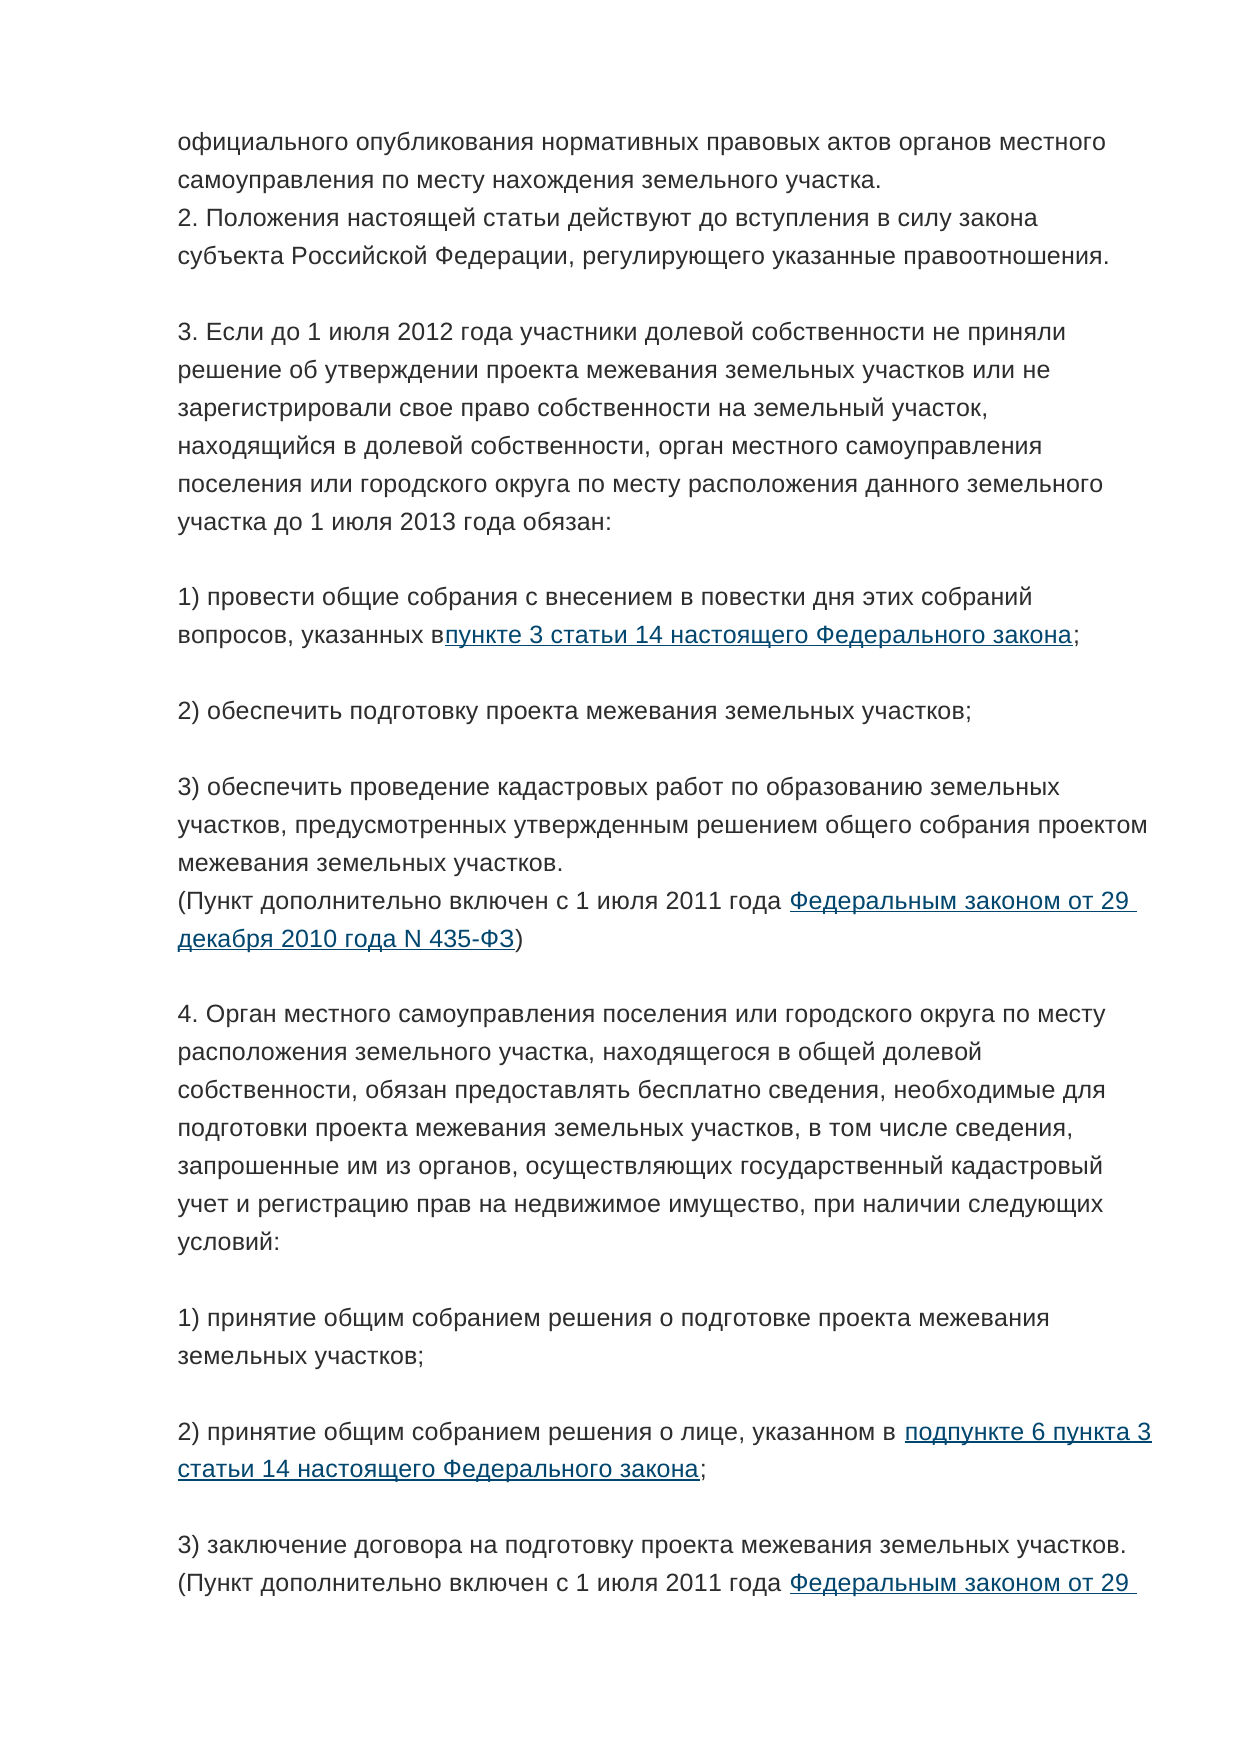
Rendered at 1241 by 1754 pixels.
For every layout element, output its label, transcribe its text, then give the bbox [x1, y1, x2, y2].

text 2) принятие общим собранием решения о лице, указанном в подпункте 6 пункта 3 статьи 14 настоящего Федерального закона; [177, 1407, 1152, 1521]
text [177, 118, 1152, 194]
text 3. Если до 1 июля 2012 года участники долевой собственности не приняли решение об утверждении проекта межевания земельных участков или не зарегистрировали свое право собственности на земельный участок, находящийся в долевой собственности, орган местного самоуправления поселения или городского округа по месту расположения данного земельного участка до 1 июля 2013 года обязан: [177, 308, 1152, 573]
text 4. Орган местного самоуправления поселения или городского округа по месту расположения земельного участка, находящегося в общей долевой собственности, обязан предоставлять бесплатно сведения, необходимые для подготовки проекта межевания земельных участков, в том числе сведения, запрошенные им из органов, осуществляющих государственный кадастровый учет и регистрацию прав на недвижимое имущество, при наличии следующих условий: [177, 990, 1152, 1293]
text 2) обеспечить подготовку проекта межевания земельных участков; [177, 687, 1152, 763]
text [177, 1521, 1152, 1597]
text 3) обеспечить проведение кадастровых работ по образованию земельных участков, предусмотренных утвержденным решением общего собрания проектом межевания земельных участков. (Пункт дополнительно включен с 1 июля 2011 года Федеральным законом от 29 декабря 2010 года N 435-ФЗ) [177, 763, 1152, 990]
text 1) провести общие собрания с внесением в повестки дня этих собраний вопросов, указанных впункте 3 статьи 14 настоящего Федерального закона; [177, 573, 1152, 687]
text 2. Положения настоящей статьи действуют до вступления в силу закона субъекта Российской Федерации, регулирующего указанные правоотношения. [177, 194, 1152, 308]
text 1) принятие общим собранием решения о подготовке проекта межевания земельных участков; [177, 1293, 1152, 1407]
